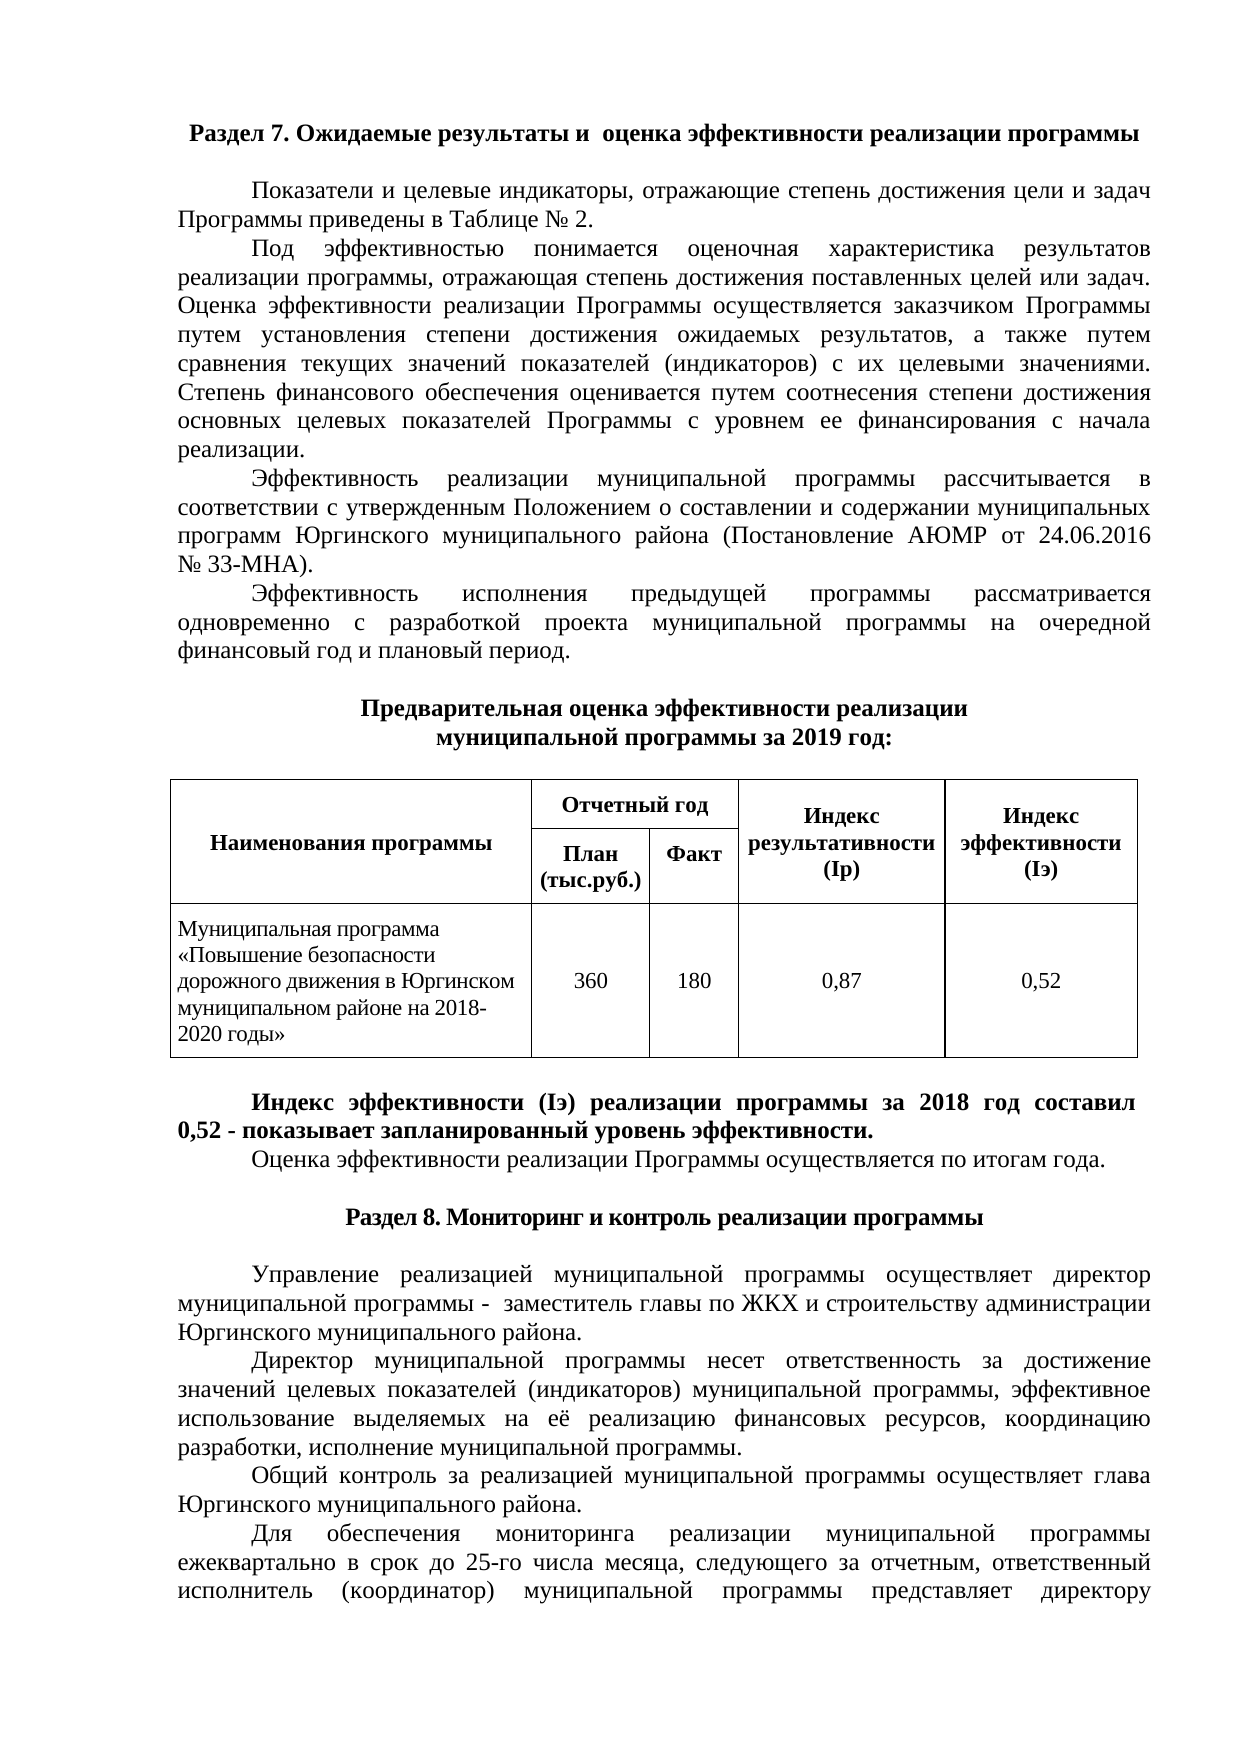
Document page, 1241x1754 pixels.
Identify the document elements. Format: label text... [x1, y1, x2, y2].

table_cell 0,52 [946, 904, 1137, 1057]
table_cell Муниципальная программа «Повышение безопасности дорожного движения в Юргинском муниципальном районе на 2018-2020 годы» [171, 904, 531, 1057]
text Показатели и целевые индикаторы, отражающие степень достижения цели и задач Программы приведены в Таблице № 2. [177, 176, 1152, 233]
text Общий контроль за реализацией муниципальной программы осуществляет глава Юргинского муниципального района. [177, 1461, 1152, 1518]
table_cell 360 [532, 904, 649, 1057]
table_cell 180 [650, 904, 738, 1057]
text Предварительная оценка эффективности реализации [177, 693, 1152, 722]
table_cell Факт [650, 829, 738, 903]
table_header Наименования программы [171, 780, 531, 903]
table_header Индекс результативности (Ip) [739, 780, 944, 903]
text Раздел 8. Мониторинг и контроль реализации программы [177, 1202, 1152, 1231]
table_cell 0,87 [739, 904, 944, 1057]
text Эффективность исполнения предыдущей программы рассматривается одновременно с разработкой проекта муниципальной программы на очередной финансовый год и плановый период. [177, 578, 1152, 664]
text Под эффективностью понимается оценочная характеристика результатов реализации программы, отражающая степень достижения поставленных целей или задач. Оценка эффективности реализации Программы осуществляется заказчиком Программы путем установления степени достижения ожидаемых результатов, а также путем сравнения текущих значений показателей (индикаторов) с их целевыми значениями. Степень финансового обеспечения оценивается путем соотнесения степени достижения основных целевых показателей Программы с уровнем ее финансирования с начала реализации. [177, 233, 1152, 463]
table_header Индекс эффективности (Iэ) [946, 780, 1137, 903]
text Директор муниципальной программы несет ответственность за достижение значений целевых показателей (индикаторов) муниципальной программы, эффективное использование выделяемых на её реализацию финансовых ресурсов, координацию разработки, исполнение муниципальной программы. [177, 1346, 1152, 1461]
table_header Отчетный год [532, 780, 738, 828]
text Индекс эффективности (Iэ) реализации программы за 2018 год составил 0,52 - показывает запланированный уровень эффективности. [177, 1087, 1152, 1144]
text Управление реализацией муниципальной программы осуществляет директор муниципальной программы - заместитель главы по ЖКХ и строительству администрации Юргинского муниципального района. [177, 1259, 1152, 1346]
text Эффективность реализации муниципальной программы рассчитывается в соответствии с утвержденным Положением о составлении и содержании муниципальных программ Юргинского муниципального района (Постановление АЮМР от 24.06.2016 № 33-МНА). [177, 463, 1152, 578]
text муниципальной программы за 2019 год: [177, 722, 1152, 751]
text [177, 1518, 1152, 1604]
text Оценка эффективности реализации Программы осуществляется по итогам года. [177, 1144, 1152, 1173]
text Раздел 7. Ожидаемые результаты и оценка эффективности реализации программы [177, 118, 1152, 147]
table_cell План (тыс.руб.) [532, 829, 649, 903]
